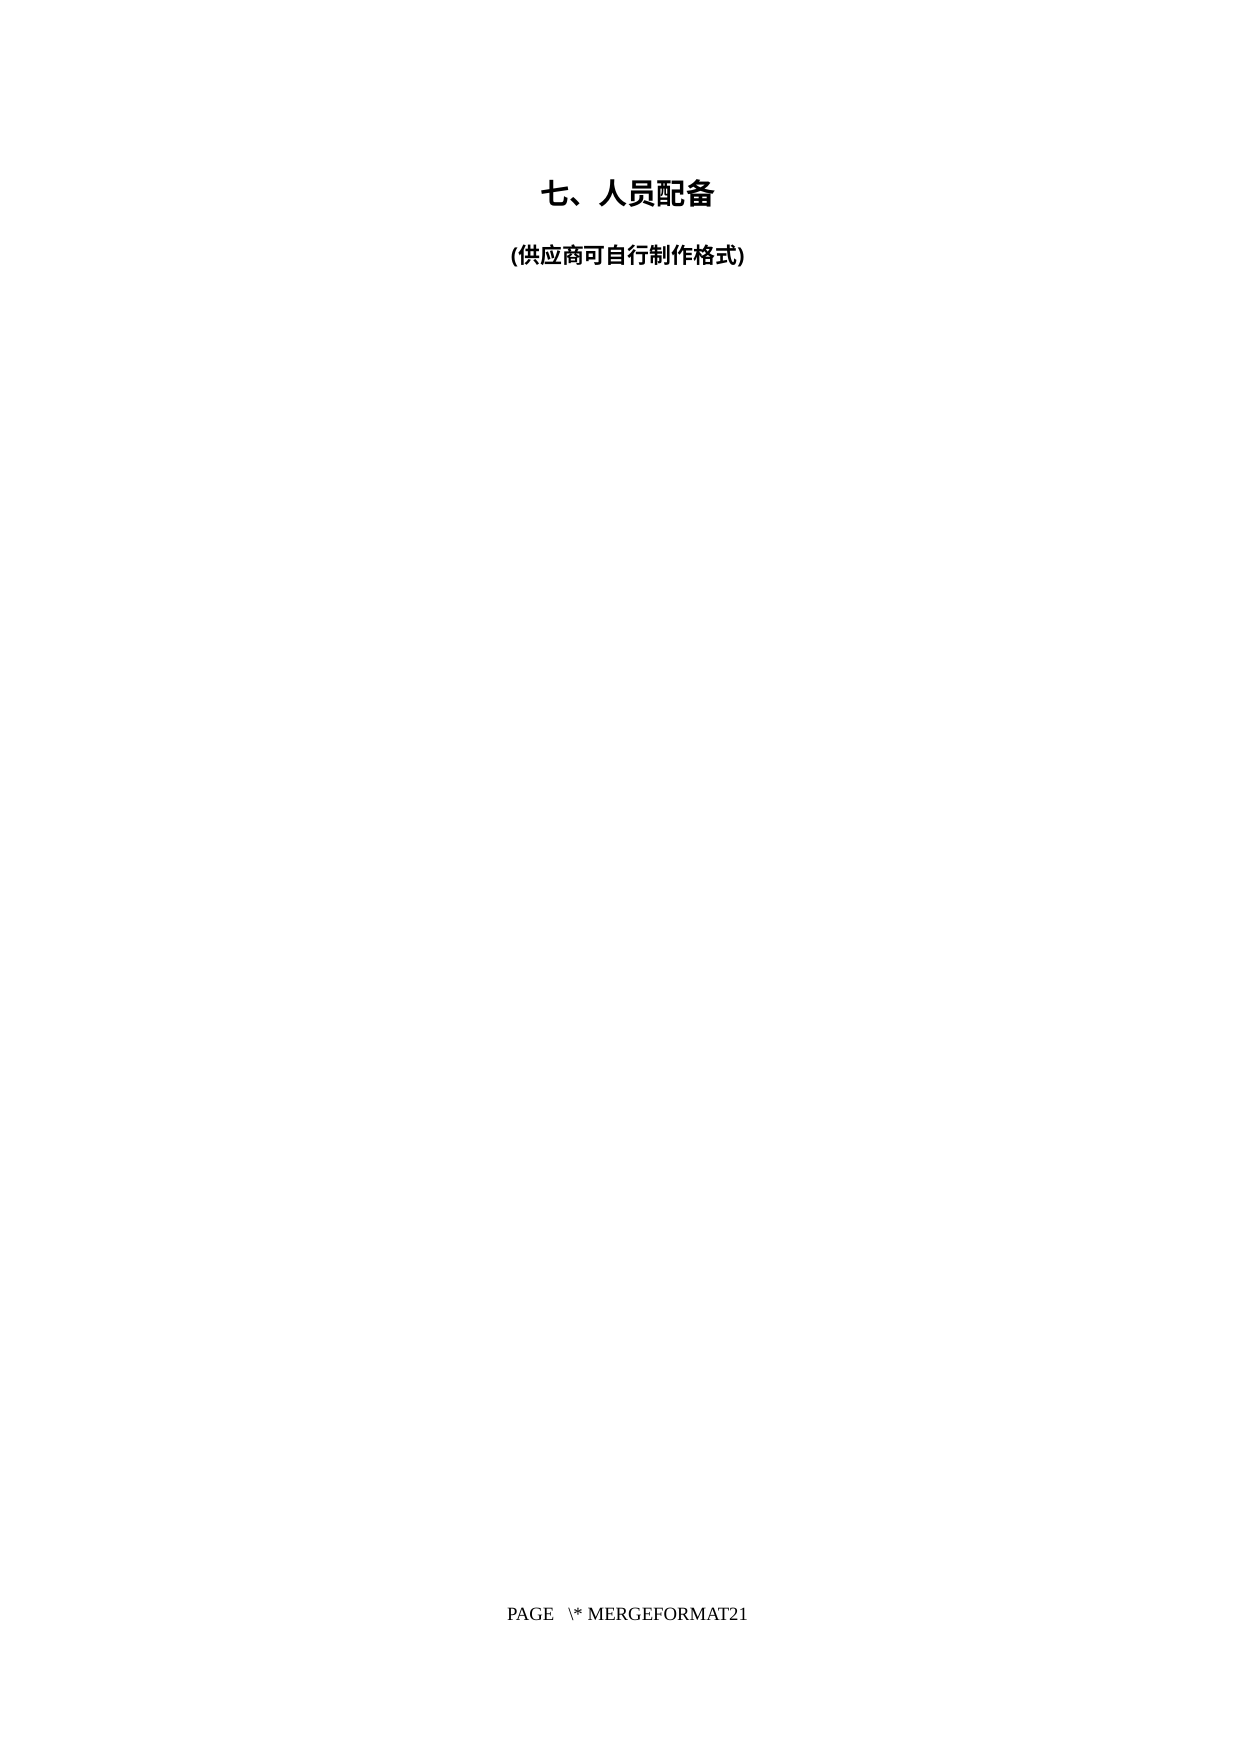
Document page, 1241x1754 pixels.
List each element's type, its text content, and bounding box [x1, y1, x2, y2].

text 七、人员配备 [164, 171, 1090, 213]
text (供应商可自行制作格式) [164, 238, 1090, 270]
